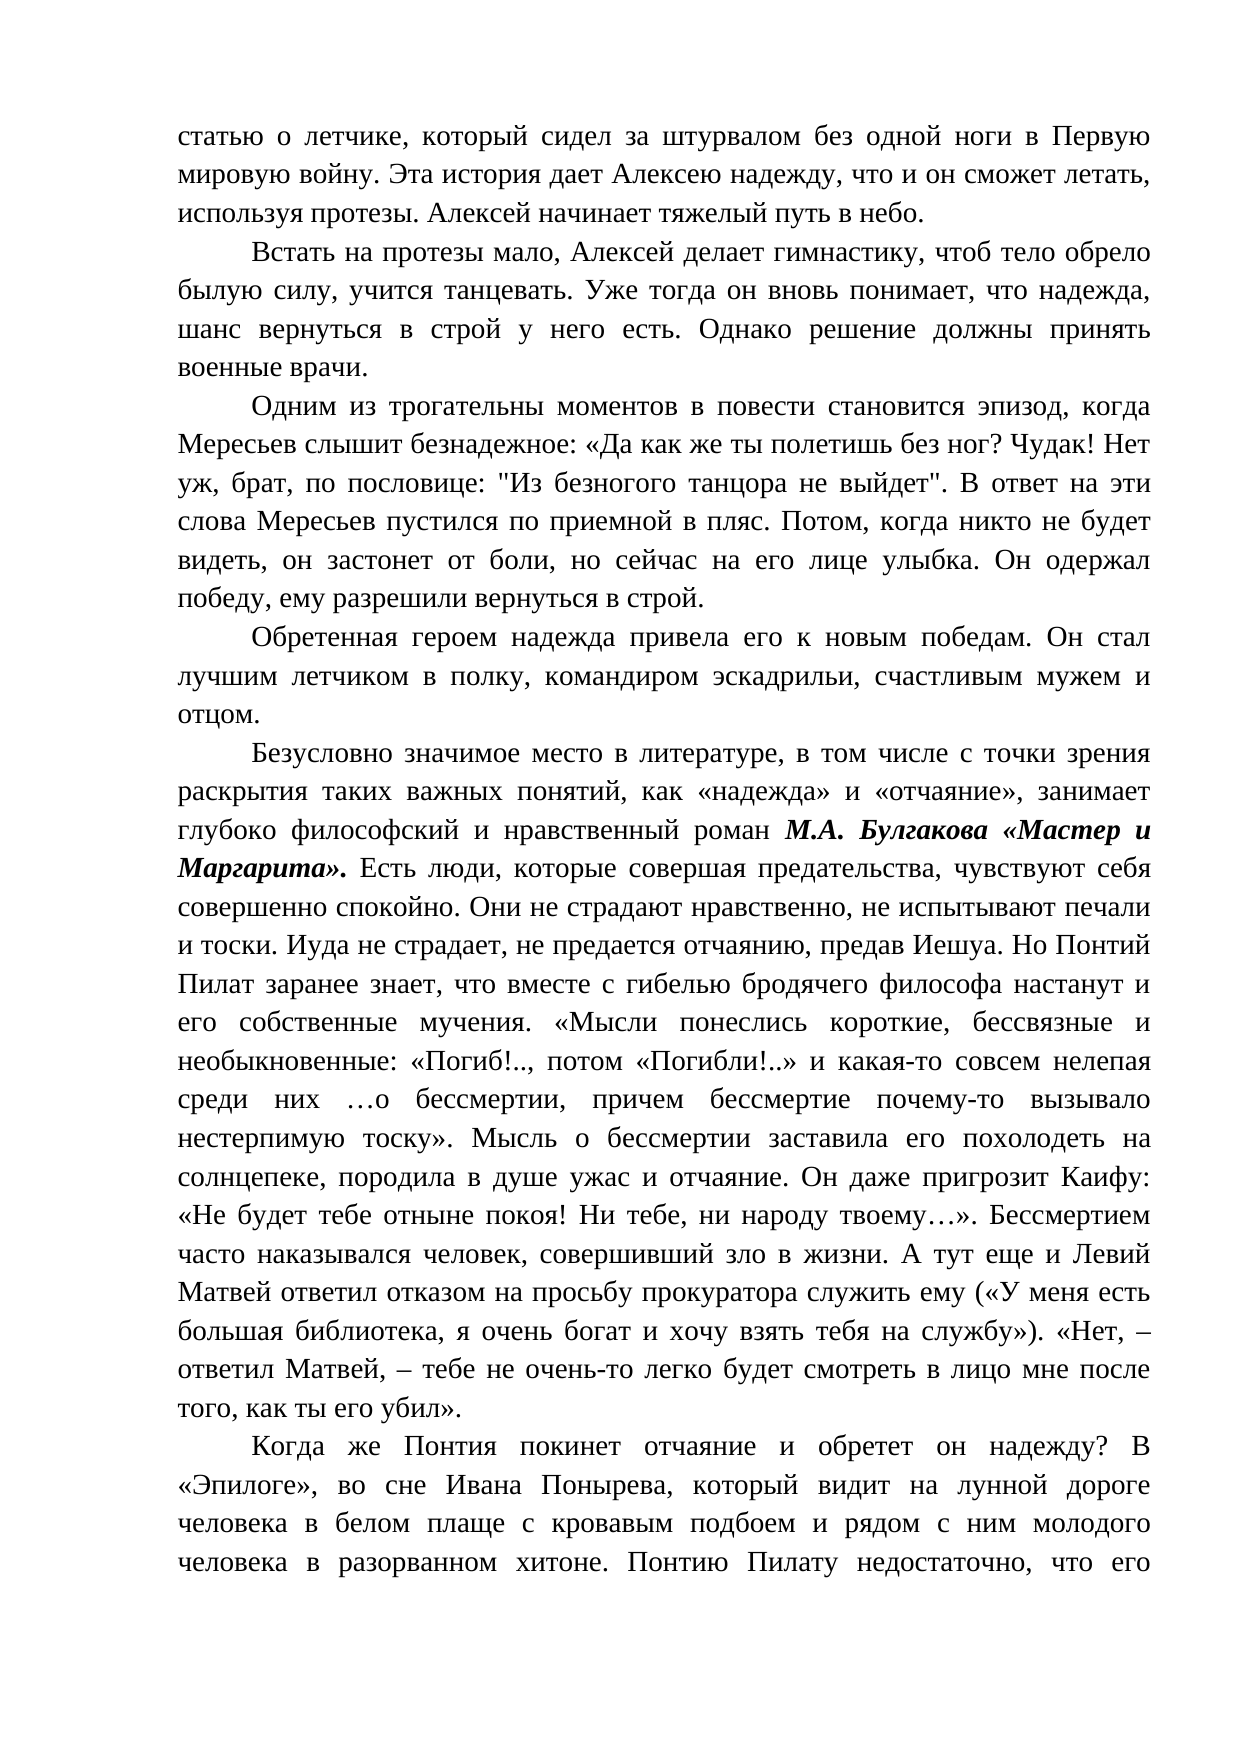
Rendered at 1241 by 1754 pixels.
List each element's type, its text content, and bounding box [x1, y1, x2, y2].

text Обретенная героем надежда привела его к новым победам. Он стал лучшим летчиком в полку, командиром эскадрильи, счастливым мужем и отцом. [177, 619, 1152, 730]
text Встать на протезы мало, Алексей делает гимнастику, чтоб тело обрело былую силу, учится танцевать. Уже тогда он вновь понимает, что надежда, шанс вернуться в строй у него есть. Однако решение должны принять военные врачи. [177, 234, 1152, 383]
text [177, 1428, 1152, 1578]
text Одним из трогательны моментов в повести становится эпизод, когда Мересьев слышит безнадежное: «Да как же ты полетишь без ног? Чудак! Нет уж, брат, по пословице: "Из безногого танцора не выйдет". В ответ на эти слова Мересьев пустился по приемной в пляс. Потом, когда никто не будет видеть, он застонет от боли, но сейчас на его лице улыбка. Он одержал победу, ему разрешили вернуться в строй. [177, 388, 1152, 614]
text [177, 118, 1152, 229]
text Безусловно значимое место в литературе, в том числе с точки зрения раскрытия таких важных понятий, как «надежда» и «отчаяние», занимает глубоко философский и нравственный роман М.А. Булгакова «Мастер и Маргарита». Есть люди, которые совершая предательства, чувствуют себя совершенно спокойно. Они не страдают нравственно, не испытывают печали и тоски. Иуда не страдает, не предается отчаянию, предав Иешуа. Но Понтий Пилат заранее знает, что вместе с гибелью бродячего философа настанут и его собственные мучения. «Мысли понеслись короткие, бессвязные и необыкновенные: «Погиб!.., потом «Погибли!..» и какая-то совсем нелепая среди них …о бессмертии, причем бессмертие почему-то вызывало нестерпимую тоску». Мысль о бессмертии заставила его похолодеть на солнцепеке, породила в душе ужас и отчаяние. Он даже пригрозит Каифу: «Не будет тебе отныне покоя! Ни тебе, ни народу твоему…». Бессмертием часто наказывался человек, совершивший зло в жизни. А тут еще и Левий Матвей ответил отказом на просьбу прокуратора служить ему («У меня есть большая библиотека, я очень богат и хочу взять тебя на службу»). «Нет, – ответил Матвей, – тебе не очень-то легко будет смотреть в лицо мне после того, как ты его убил». [177, 735, 1152, 1423]
